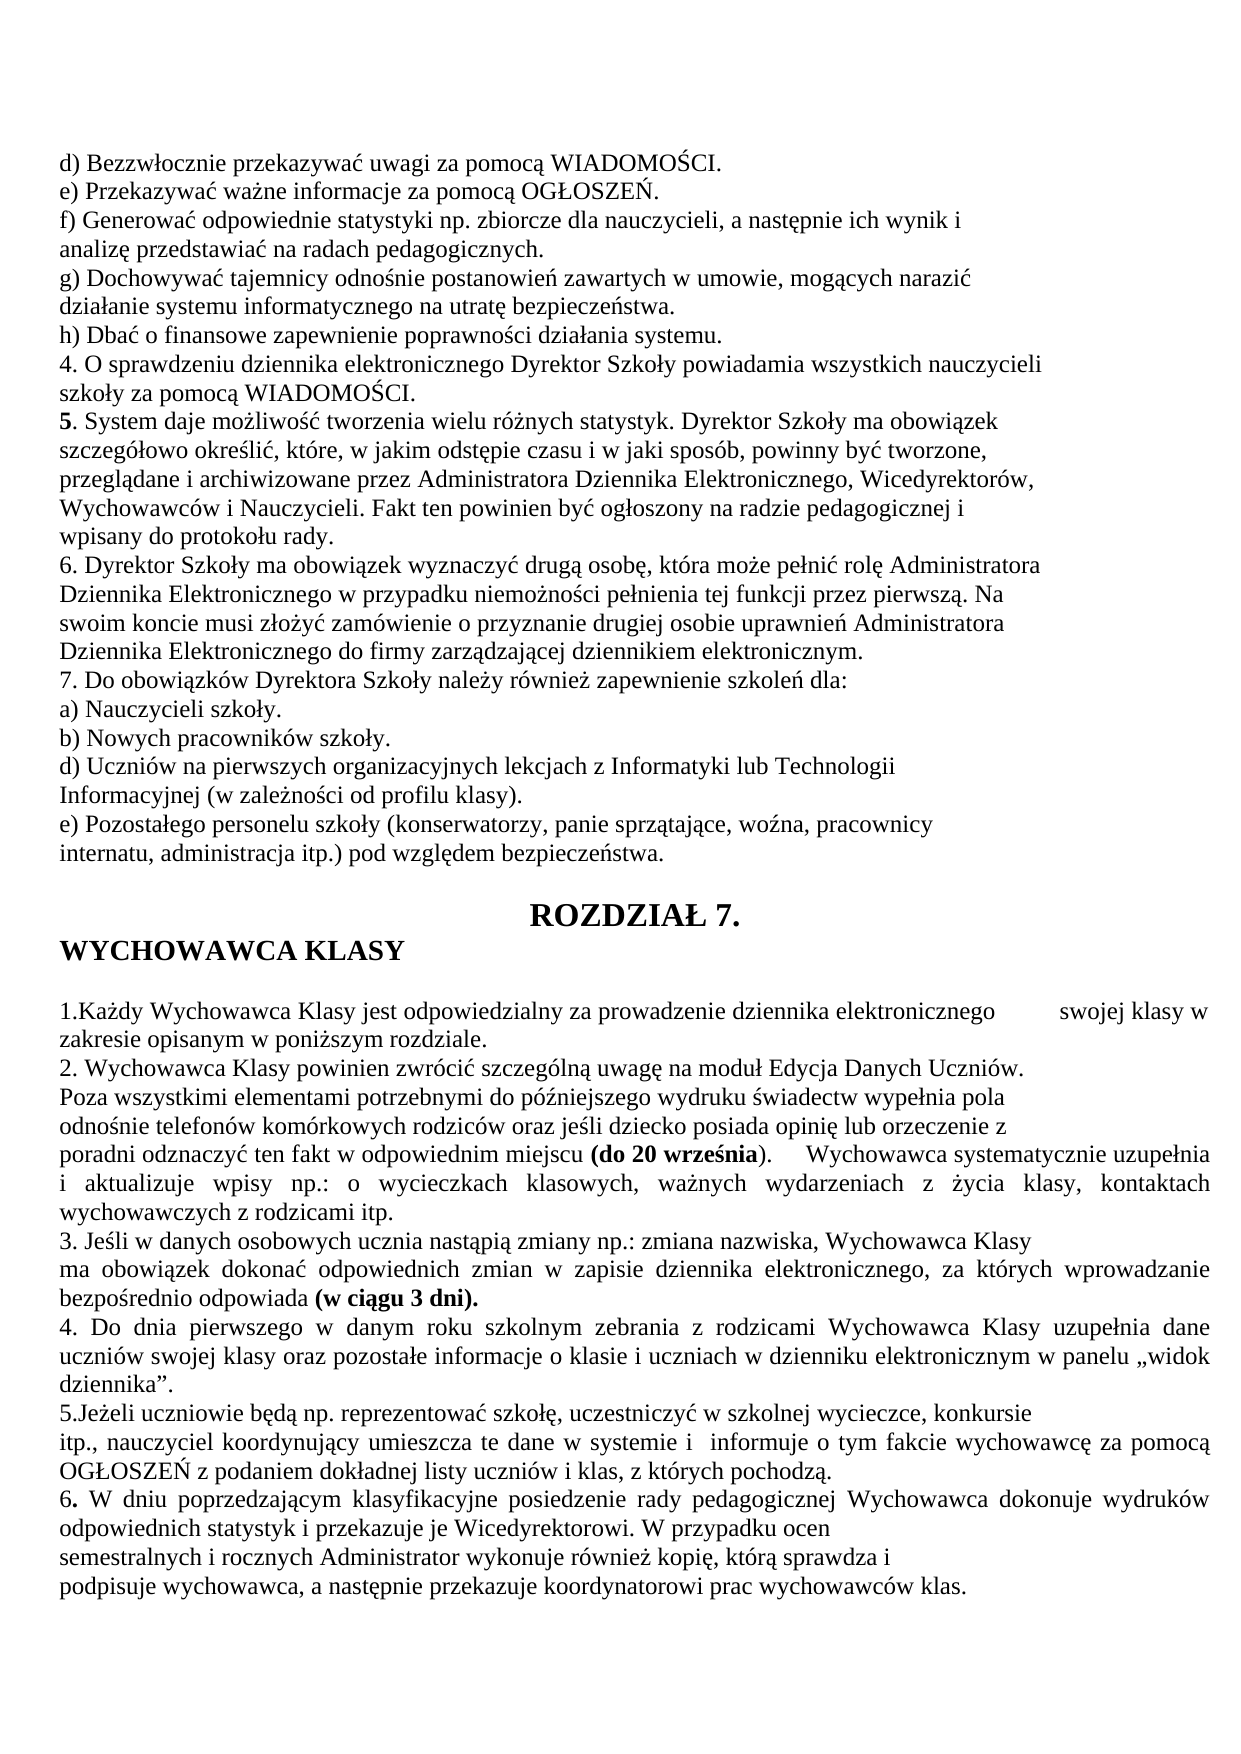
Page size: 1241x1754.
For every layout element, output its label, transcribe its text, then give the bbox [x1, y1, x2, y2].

text 5. System daje możliwość tworzenia wielu różnych statystyk. Dyrektor Szkoły ma obowiązek [59, 406, 1211, 435]
text podpisuje wychowawca, a następnie przekazuje koordynatorowi prac wychowawców klas. [59, 1571, 1211, 1599]
text Informacyjnej (w zależności od profilu klasy). [59, 780, 1211, 809]
text a) Nauczycieli szkoły. [59, 694, 1211, 723]
text 2. Wychowawca Klasy powinien zwrócić szczególną uwagę na moduł Edycja Danych Uczniów. [59, 1053, 1211, 1082]
text d) Bezzwłocznie przekazywać uwagi za pomocą WIADOMOŚCI. [59, 148, 1211, 176]
text 1.Każdy Wychowawca Klasy jest odpowiedzialny za prowadzenie dziennika elektronicznego swojej klasy w zakresie opisanym w poniższym rozdziale. [59, 996, 1211, 1053]
text poradni odznaczyć ten fakt w odpowiednim miejscu (do 20 września). Wychowawca systematycznie uzupełnia i aktualizuje wpisy np.: o wycieczkach klasowych, ważnych wydarzeniach z życia klasy, kontaktach wychowawczych z rodzicami itp. [59, 1139, 1211, 1226]
text działanie systemu informatycznego na utratę bezpieczeństwa. [59, 291, 1211, 320]
text ma obowiązek dokonać odpowiednich zmian w zapisie dziennika elektronicznego, za których wprowadzanie bezpośrednio odpowiada (w ciągu 3 dni). [59, 1254, 1211, 1312]
text e) Przekazywać ważne informacje za pomocą OGŁOSZEŃ. [59, 176, 1211, 205]
text d) Uczniów na pierwszych organizacyjnych lekcjach z Informatyki lub Technologii [59, 751, 1211, 780]
text wpisany do protokołu rady. [59, 521, 1211, 550]
text itp., nauczyciel koordynujący umieszcza te dane w systemie i informuje o tym fakcie wychowawcę za pomocą OGŁOSZEŃ z podaniem dokładnej listy uczniów i klas, z których pochodzą. [59, 1427, 1211, 1484]
text 4. O sprawdzeniu dziennika elektronicznego Dyrektor Szkoły powiadamia wszystkich nauczycieli [59, 349, 1211, 378]
text e) Pozostałego personelu szkoły (konserwatorzy, panie sprzątające, woźna, pracownicy [59, 809, 1211, 838]
text f) Generować odpowiednie statystyki np. zbiorcze dla nauczycieli, a następnie ich wynik i [59, 205, 1211, 234]
text szczegółowo określić, które, w jakim odstępie czasu i w jaki sposób, powinny być tworzone, [59, 435, 1211, 464]
text Wychowawców i Nauczycieli. Fakt ten powinien być ogłoszony na radzie pedagogicznej i [59, 493, 1211, 521]
text WYCHOWAWCA KLASY [59, 933, 1211, 967]
text ROZDZIAŁ 7. [59, 895, 1211, 933]
text Dziennika Elektronicznego do firmy zarządzającej dziennikiem elektronicznym. [59, 636, 1211, 665]
text 6. W dniu poprzedzającym klasyfikacyjne posiedzenie rady pedagogicznej Wychowawca dokonuje wydruków odpowiednich statystyk i przekazuje je Wicedyrektorowi. W przypadku ocen [59, 1484, 1211, 1542]
text przeglądane i archiwizowane przez Administratora Dziennika Elektronicznego, Wicedyrektorów, [59, 464, 1211, 493]
text semestralnych i rocznych Administrator wykonuje również kopię, którą sprawdza i [59, 1542, 1211, 1571]
text analizę przedstawiać na radach pedagogicznych. [59, 234, 1211, 263]
text h) Dbać o finansowe zapewnienie poprawności działania systemu. [59, 320, 1211, 349]
text 3. Jeśli w danych osobowych ucznia nastąpią zmiany np.: zmiana nazwiska, Wychowawca Klasy [59, 1226, 1211, 1254]
text internatu, administracja itp.) pod względem bezpieczeństwa. [59, 838, 1211, 866]
text odnośnie telefonów komórkowych rodziców oraz jeśli dziecko posiada opinię lub orzeczenie z [59, 1111, 1211, 1139]
text Dziennika Elektronicznego w przypadku niemożności pełnienia tej funkcji przez pierwszą. Na [59, 579, 1211, 608]
text swoim koncie musi złożyć zamówienie o przyznanie drugiej osobie uprawnień Administratora [59, 608, 1211, 636]
text g) Dochowywać tajemnicy odnośnie postanowień zawartych w umowie, mogących narazić [59, 263, 1211, 291]
text 5.Jeżeli uczniowie będą np. reprezentować szkołę, uczestniczyć w szkolnej wycieczce, konkursie [59, 1398, 1211, 1427]
text Poza wszystkimi elementami potrzebnymi do późniejszego wydruku świadectw wypełnia pola [59, 1082, 1211, 1111]
text 6. Dyrektor Szkoły ma obowiązek wyznaczyć drugą osobę, która może pełnić rolę Administratora [59, 550, 1211, 579]
text b) Nowych pracowników szkoły. [59, 723, 1211, 751]
text 7. Do obowiązków Dyrektora Szkoły należy również zapewnienie szkoleń dla: [59, 665, 1211, 694]
text szkoły za pomocą WIADOMOŚCI. [59, 378, 1211, 406]
text 4. Do dnia pierwszego w danym roku szkolnym zebrania z rodzicami Wychowawca Klasy uzupełnia dane uczniów swojej klasy oraz pozostałe informacje o klasie i uczniach w dzienniku elektronicznym w panelu „widok dziennika”. [59, 1312, 1211, 1398]
